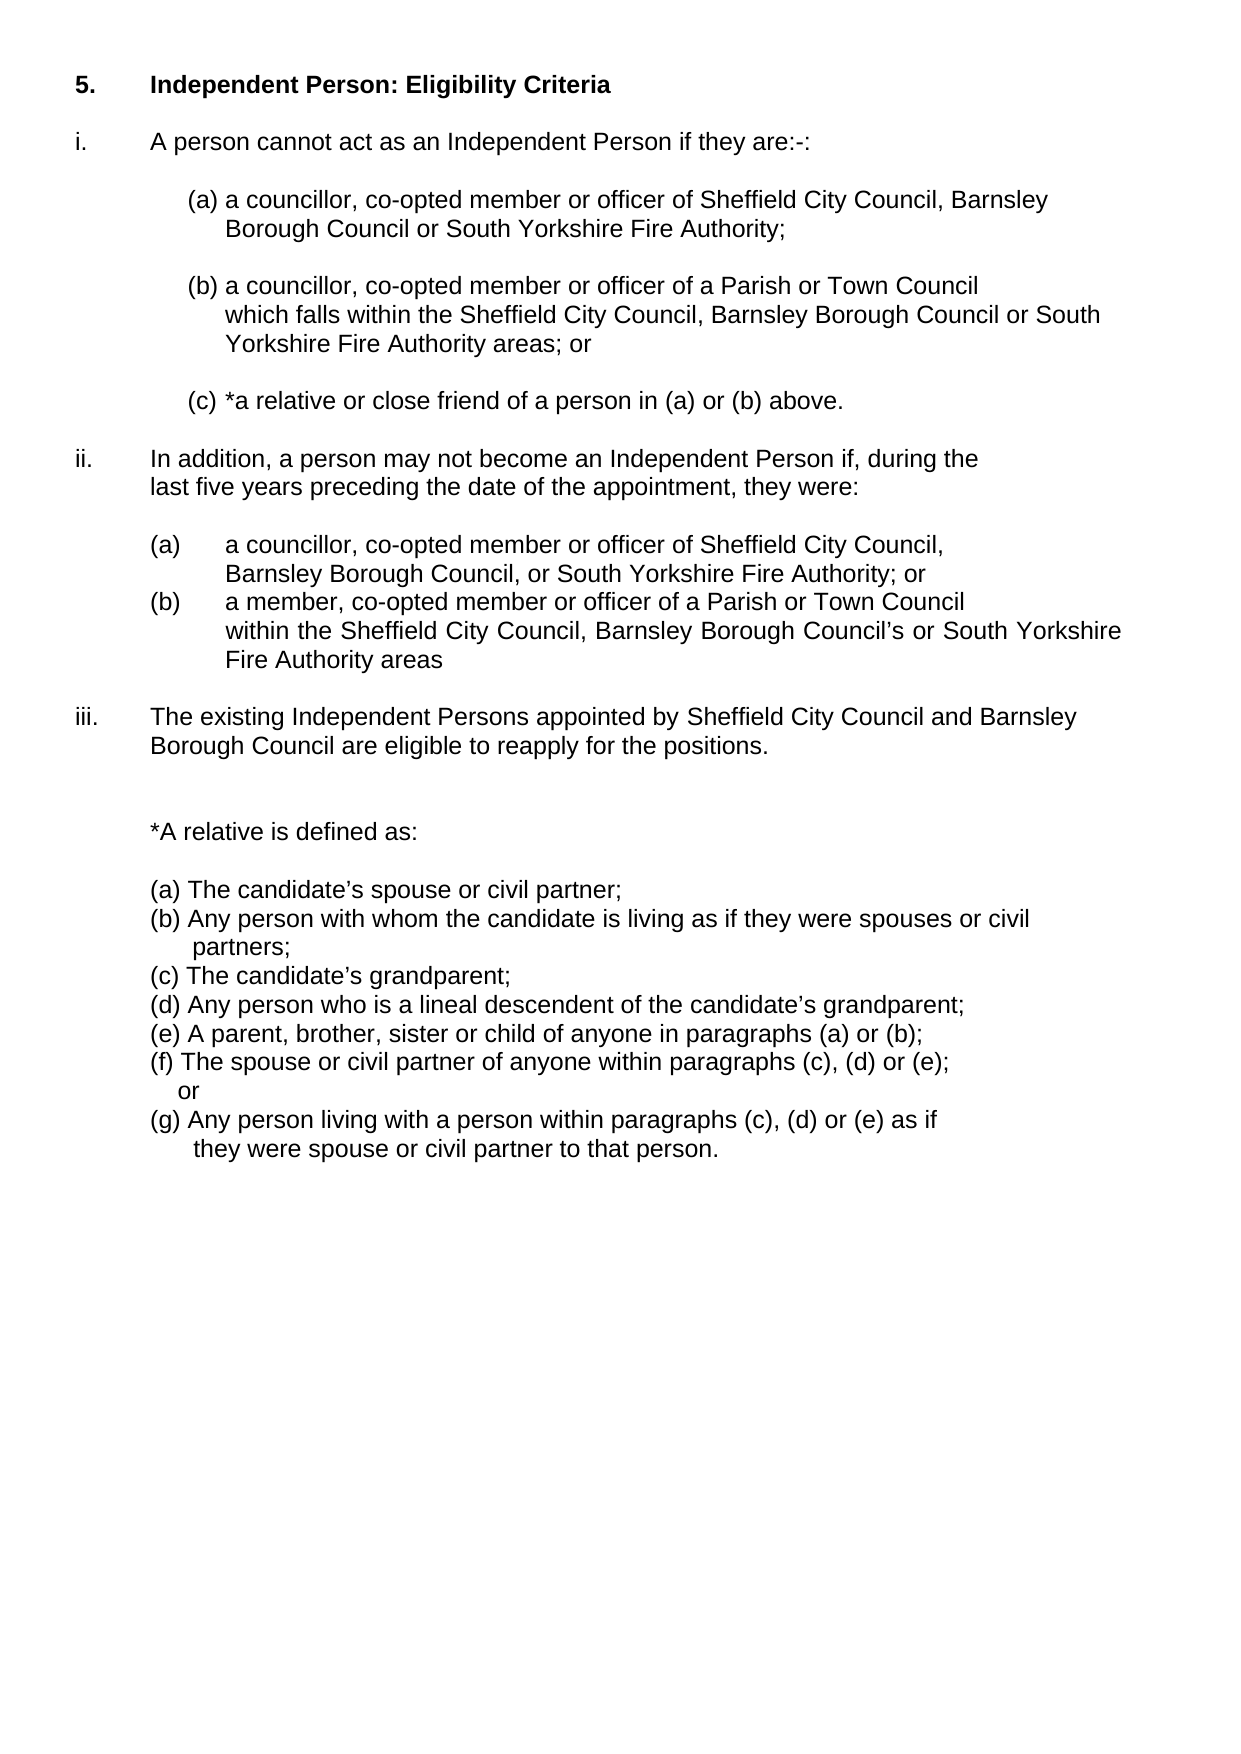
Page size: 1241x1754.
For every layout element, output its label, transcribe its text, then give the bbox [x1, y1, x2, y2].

text (c) The candidate’s grandparent; [75, 961, 1123, 990]
text within the Sheffield City Council, Barnsley Borough Council’s or South Yorkshire Fire Authority areas [225, 616, 1123, 674]
text (g) Any person living with a person within paragraphs (c), (d) or (e) as if [150, 1105, 1123, 1134]
text which falls within the Sheffield City Council, Barnsley Borough Council or South Yorkshire Fire Authority areas; or [225, 300, 1123, 357]
list a councillor, co-opted member or officer of Sheffield City Council, Barnsley Borough Council, or South Yorkshire Fire Authority; or [150, 530, 1123, 587]
list a member, co-opted member or officer of a Parish or Town Council [150, 587, 1123, 616]
text ii. In addition, a person may not become an Independent Person if, during the [75, 444, 1123, 472]
text (d) Any person who is a lineal descendent of the candidate’s grandparent; [150, 990, 1123, 1019]
list a councillor, co-opted member or officer of a Parish or Town Council [187, 271, 1123, 300]
list *a relative or close friend of a person in (a) or (b) above. [187, 386, 1123, 415]
text i. A person cannot act as an Independent Person if they are:-: [75, 127, 1123, 156]
text 5. Independent Person: Eligibility Criteria [75, 70, 1123, 99]
text iii. The existing Independent Persons appointed by Sheffield City Council and Barnsley Borough Council are eligible to reapply for the positions. [75, 702, 1123, 760]
list a councillor, co-opted member or officer of Sheffield City Council, Barnsley Borough Council or South Yorkshire Fire Authority; [187, 185, 1123, 242]
text *A relative is defined as: [75, 817, 1123, 846]
text or [102, 1076, 1123, 1105]
text they were spouse or civil partner to that person. [193, 1134, 1123, 1162]
text last five years preceding the date of the appointment, they were: [75, 472, 1123, 501]
text (e) A parent, brother, sister or child of anyone in paragraphs (a) or (b); [75, 1019, 1123, 1047]
text (a) The candidate’s spouse or civil partner; [150, 875, 1123, 904]
text (b) Any person with whom the candidate is living as if they were spouses or civil partners; [150, 904, 1123, 961]
text (f) The spouse or civil partner of anyone within paragraphs (c), (d) or (e); [150, 1047, 1123, 1076]
